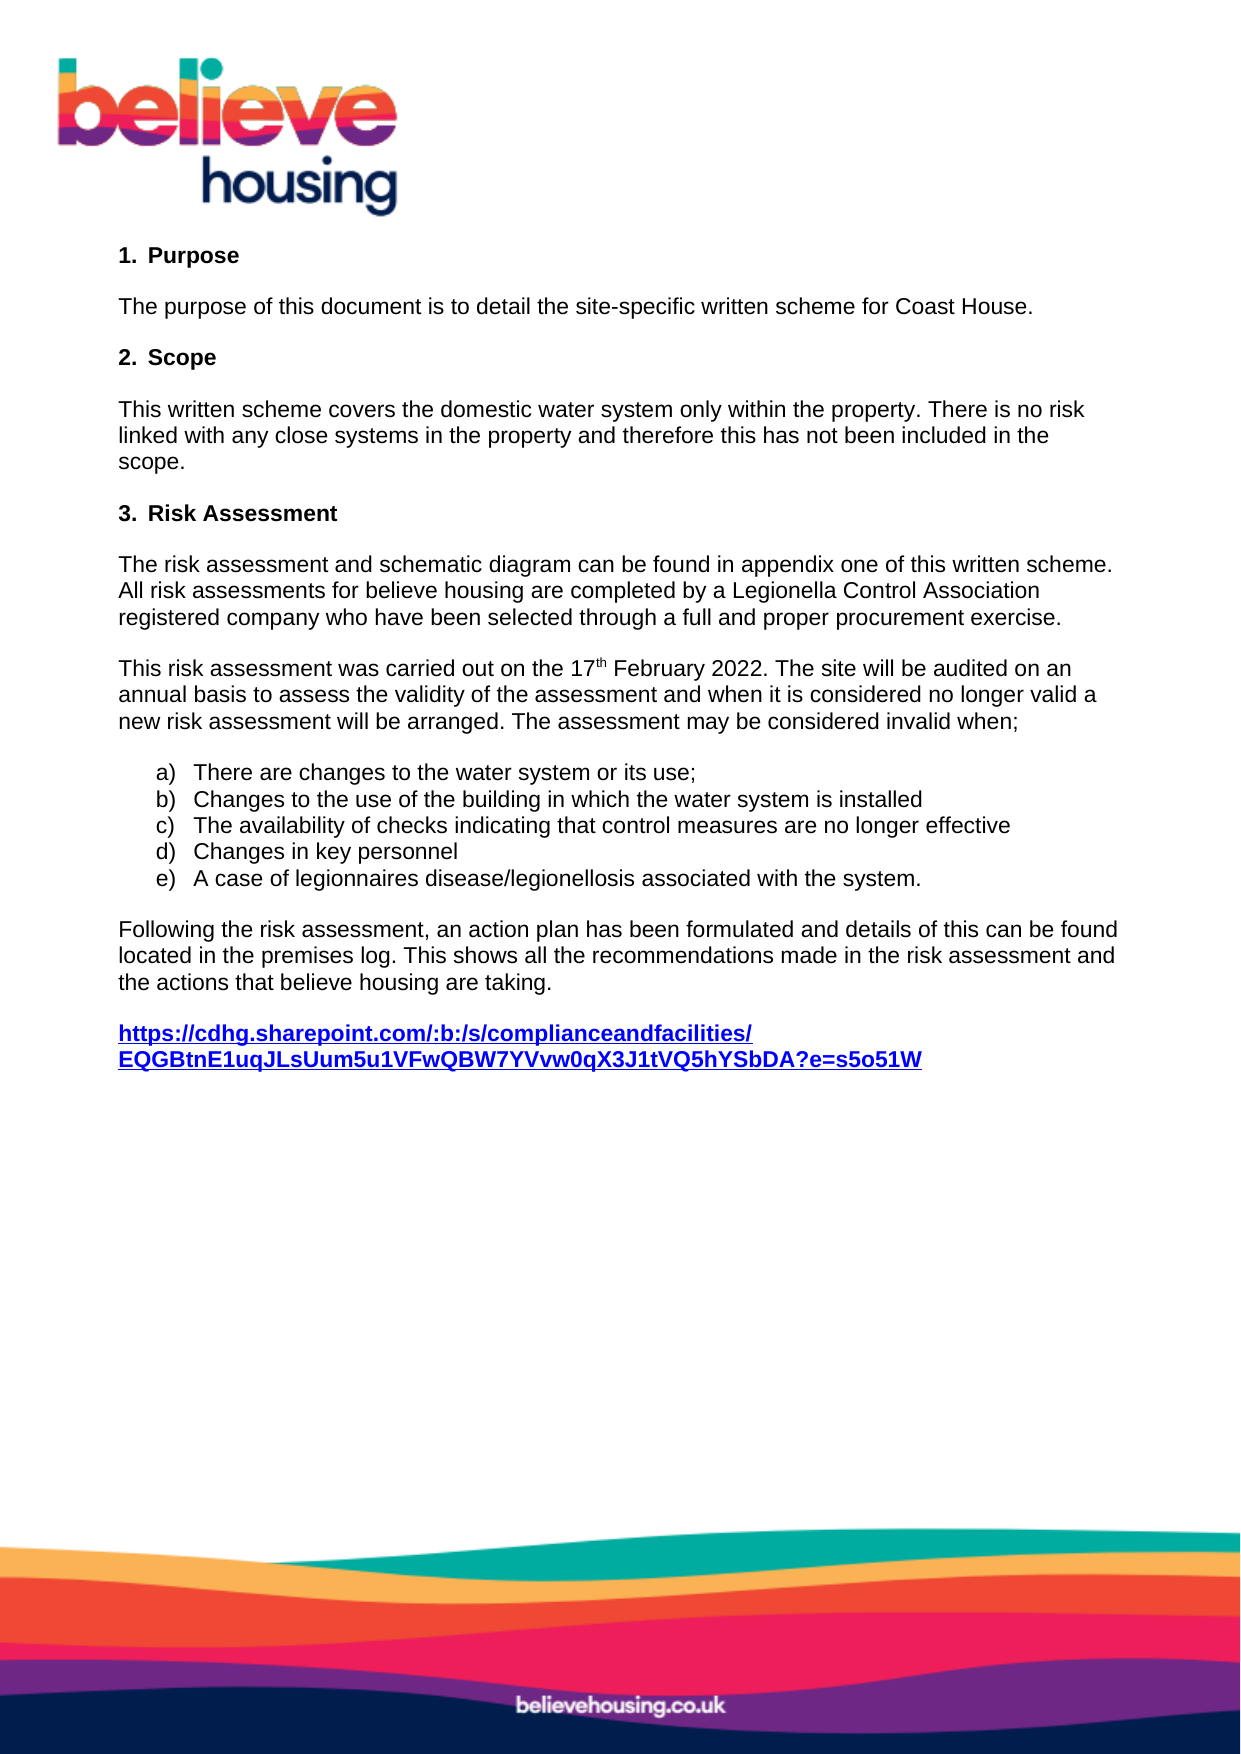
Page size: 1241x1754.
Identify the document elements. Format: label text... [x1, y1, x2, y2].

list Changes to the use of the building in which the water system is installed [156, 786, 1122, 812]
list Changes in key personnel [156, 838, 1122, 864]
list There are changes to the water system or its use; [156, 759, 1122, 786]
list Scope [118, 344, 1122, 371]
list A case of legionnaires disease/legionellosis associated with the system. [156, 864, 1122, 891]
list Risk Assessment [118, 500, 1122, 526]
text This written scheme covers the domestic water system only within the property. There is no risk linked with any close systems in the property and therefore this has not been included in the scope. [118, 396, 1122, 475]
list Purpose [118, 242, 1122, 268]
text This risk assessment was carried out on the 17th February 2022. The site will be audited on an annual basis to assess the validity of the assessment and when it is considered no longer valid a new risk assessment will be arranged. The assessment may be considered invalid when; [118, 655, 1122, 734]
text The risk assessment and schematic diagram can be found in appendix one of this written scheme. All risk assessments for believe housing are completed by a Legionella Control Association registered company who have been selected through a full and proper procurement exercise. [118, 551, 1122, 630]
text The purpose of this document is to detail the site-specific written scheme for Coast House. [118, 293, 1122, 319]
list The availability of checks indicating that control measures are no longer effective [156, 812, 1122, 838]
text https://cdhg.sharepoint.com/:b:/s/complianceandfacilities/EQGBtnE1uqJLsUum5u1VFwQBW7YVvw0qX3J1tVQ5hYSbDA?e=s5o51W [118, 1020, 1122, 1073]
text Following the risk assessment, an action plan has been formulated and details of this can be found located in the premises log. This shows all the recommendations made in the risk assessment and the actions that believe housing are taking. [118, 916, 1122, 995]
